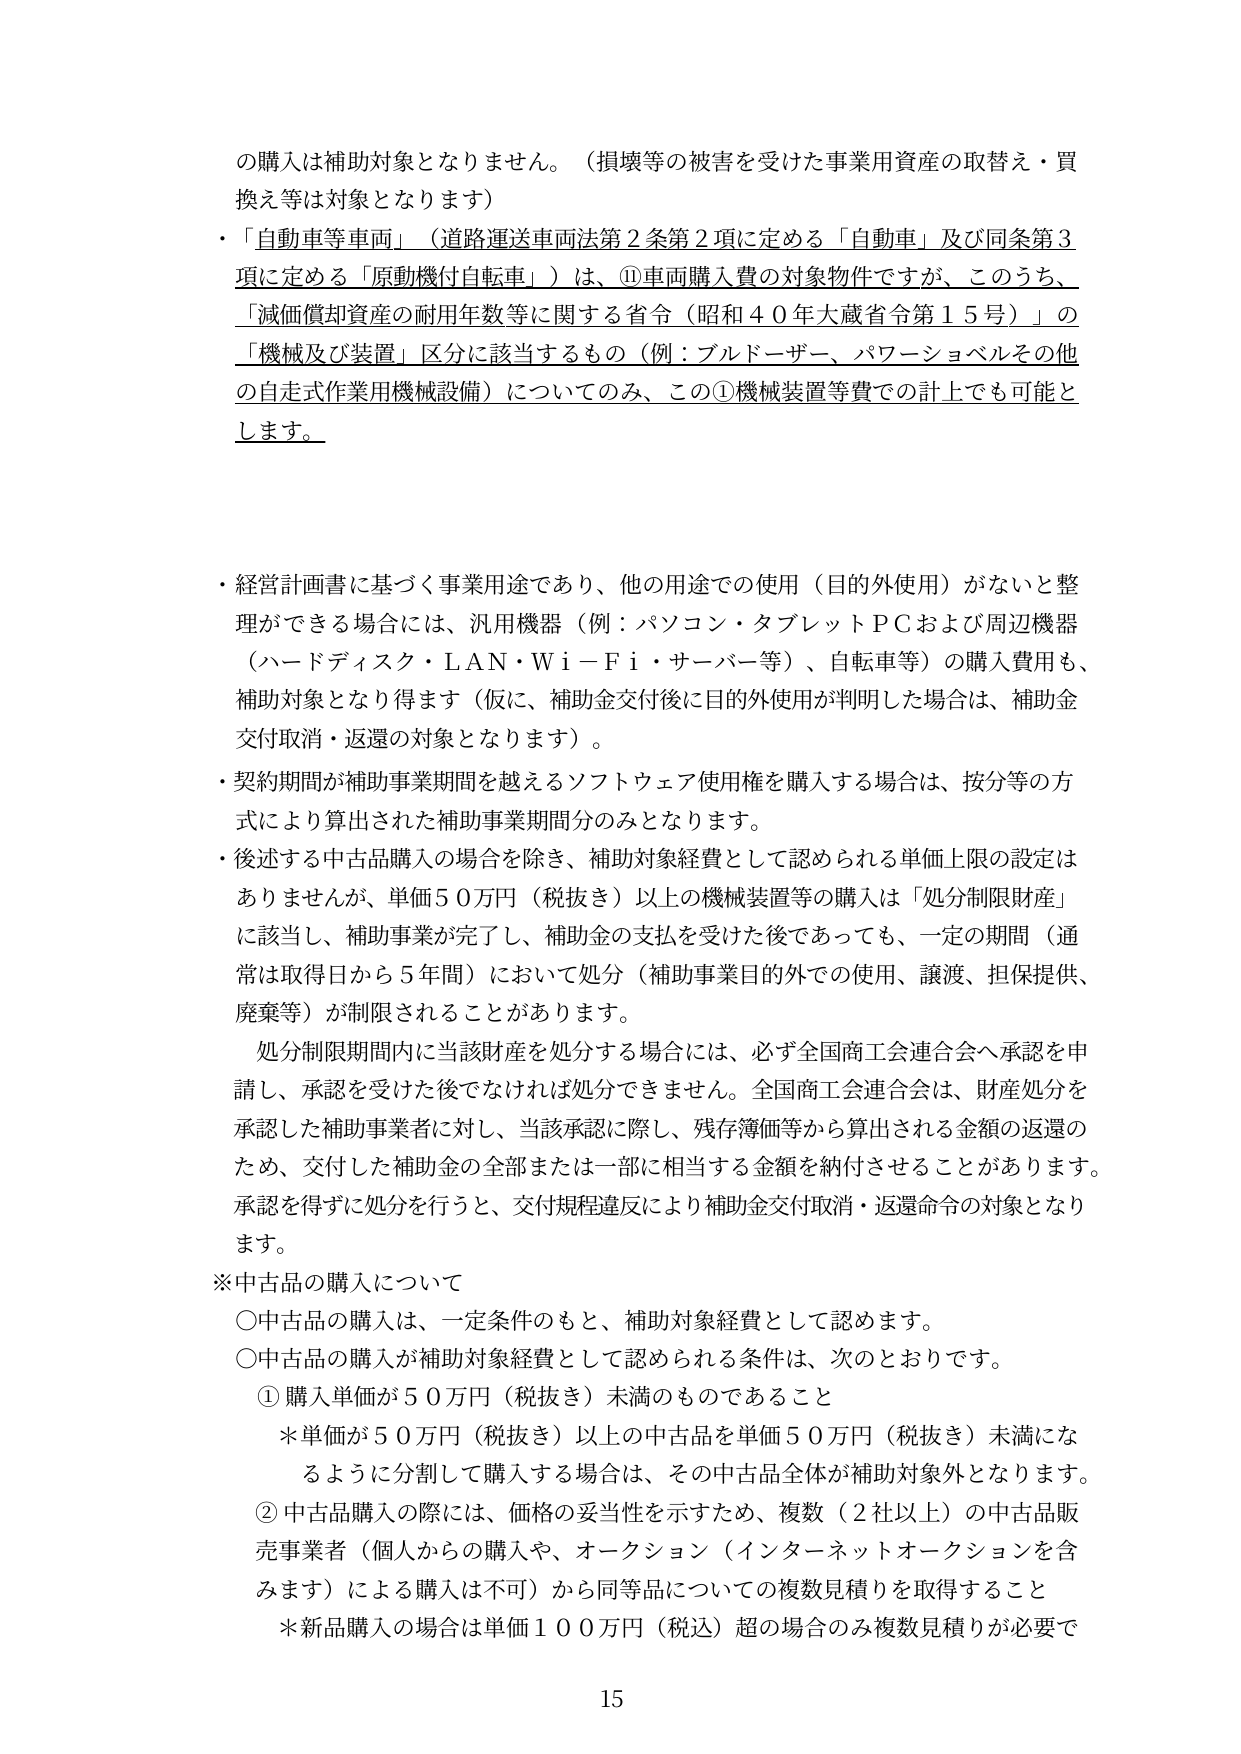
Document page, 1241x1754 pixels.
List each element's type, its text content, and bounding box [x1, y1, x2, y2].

text ・後述する中古品購入の場合を除き、補助対象経費として認められる単価上限の設定はありませんが、単価５０万円（税抜き）以上の機械装置等の購入は「処分制限財産」に該当し、補助事業が完了し、補助金の支払を受けた後であっても、一定の期間（通常は取得日から５年間）において処分（補助事業目的外での使用、譲渡、担保提供、廃棄等）が制限されることがあります。 [212, 842, 1079, 1028]
text 処分制限期間内に当該財産を処分する場合には、必ず全国商工会連合会へ承認を申請し、承認を受けた後でなければ処分できません。全国商工会連合会は、財産処分を承認した補助事業者に対し、当該承認に際し、残存簿価等から算出される金額の返還のため、交付した補助金の全部または一部に相当する金額を納付させることがあります。承認を得ずに処分を行うと、交付規程違反により補助金交付取消・返還命令の対象となります。 [234, 1034, 1091, 1259]
text ②中古品購入の際には、価格の妥当性を示すため、複数（２社以上）の中古品販売事業者（個人からの購入や、オークション（インターネットオークションを含みます）による購入は不可）から同等品についての複数見積りを取得すること [255, 1495, 1079, 1604]
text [212, 144, 1079, 215]
text ・「自動車等車両」（道路運送車両法第２条第２項に定める「自動車」及び同条第３項に定める「原動機付自転車」）は、⑪車両購入費の対象物件ですが、このうち、「減価償却資産の耐用年数等に関する省令（昭和４０年大蔵省令第１５号）」の「機械及び装置」区分に該当するもの（例：ブルドーザー、パワーショベルその他の自走式作業用機械設備）についてのみ、この①機械装置等費での計上でも可能とします。 [212, 221, 1079, 446]
text ・経営計画書に基づく事業用途であり、他の用途での使用（目的外使用）がないと整理ができる場合には、汎用機器（例：パソコン・タブレットＰＣおよび周辺機器（ハードディスク・ＬＡＮ・Ｗｉ－Ｆｉ・サーバー等）、自転車等）の購入費用も、補助対象となり得ます（仮に、補助金交付後に目的外使用が判明した場合は、補助金交付取消・返還の対象となります）。 [212, 567, 1079, 754]
text ※中古品の購入について [212, 1265, 1166, 1298]
text ○中古品の購入が補助対象経費として認められる条件は、次のとおりです。 [235, 1341, 1166, 1374]
text ＊単価が５０万円（税抜き）以上の中古品を単価５０万円（税抜き）未満になるように分割して購入する場合は、その中古品全体が補助対象外となります。 [277, 1418, 1086, 1489]
text ○中古品の購入は、一定条件のもと、補助対象経費として認めます。 [235, 1303, 1166, 1336]
text ・契約期間が補助事業期間を越えるソフトウェア使用権を購入する場合は、按分等の方式により算出された補助事業期間分のみとなります。 [212, 764, 1079, 836]
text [277, 1610, 1091, 1643]
text ①購入単価が５０万円（税抜き）未満のものであること [257, 1379, 1166, 1412]
